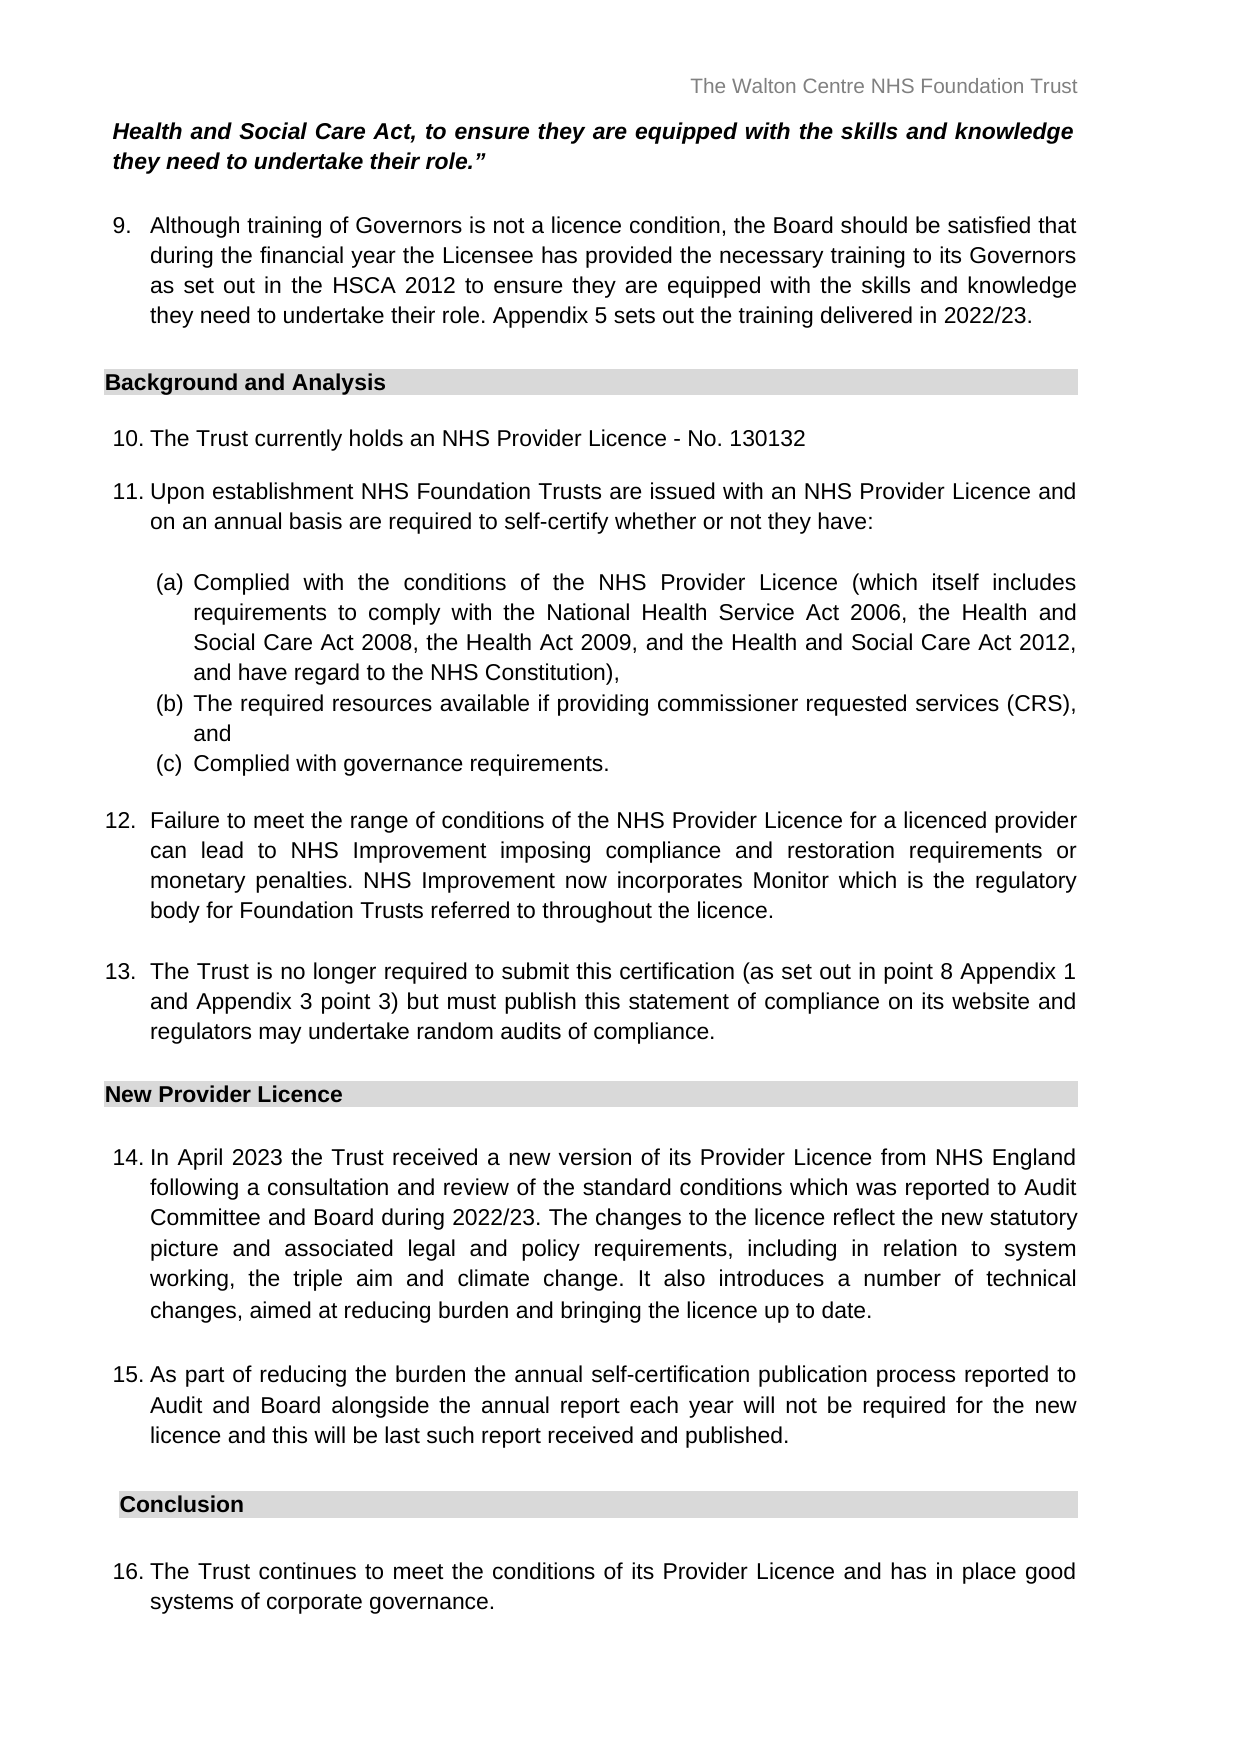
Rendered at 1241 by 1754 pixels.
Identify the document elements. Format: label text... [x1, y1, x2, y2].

list In April 2023 the Trust received a new version of its Provider Licence from NHS England following a consultation and review of the standard conditions which was reported to Audit Committee and Board during 2022/23. The changes to the licence reflect the new statutory picture and associated legal and policy requirements, including in relation to system working, the triple aim and climate change. It also introduces a number of technical changes, aimed at reducing burden and bringing the licence up to date. [112, 1144, 1078, 1324]
list Complied with governance requirements. [156, 750, 1078, 776]
list Complied with the conditions of the NHS Provider Licence (which itself includes requirements to comply with the National Health Service Act 2006, the Health and Social Care Act 2008, the Health Act 2009, and the Health and Social Care Act 2012, and have regard to the NHS Constitution), [156, 569, 1078, 686]
list The Trust is no longer required to submit this certification (as set out in point 8 Appendix 1 and Appendix 3 point 3) but must publish this statement of compliance on its website and regulators may undertake random audits of compliance. [104, 958, 1078, 1044]
text New Provider Licence [104, 1081, 1078, 1107]
list Although training of Governors is not a licence condition, the Board should be satisfied that during the financial year the Licensee has provided the necessary training to its Governors as set out in the HSCA 2012 to ensure they are equipped with the skills and knowledge they need to undertake their role. Appendix 5 sets out the training delivered in 2022/23. [112, 212, 1078, 328]
text Conclusion [119, 1491, 1078, 1518]
list The required resources available if providing commissioner requested services (CRS), and [156, 689, 1078, 746]
list Failure to meet the range of conditions of the NHS Provider Licence for a licenced provider can lead to NHS Improvement imposing compliance and restoration requirements or monetary penalties. NHS Improvement now incorporates Monitor which is the regulatory body for Foundation Trusts referred to throughout the licence. [104, 807, 1078, 923]
list Upon establishment NHS Foundation Trusts are issued with an NHS Provider Licence and on an annual basis are required to self-certify whether or not they have: [112, 478, 1078, 535]
list The Trust currently holds an NHS Provider Licence - No. 130132 [112, 425, 1078, 452]
list As part of reducing the burden the annual self-certification publication process reported to Audit and Board alongside the annual report each year will not be required for the new licence and this will be last such report received and published. [112, 1361, 1078, 1448]
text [112, 118, 1078, 175]
list The Trust continues to meet the conditions of its Provider Licence and has in place good systems of corporate governance. [112, 1558, 1078, 1614]
text Background and Analysis [104, 369, 1078, 395]
